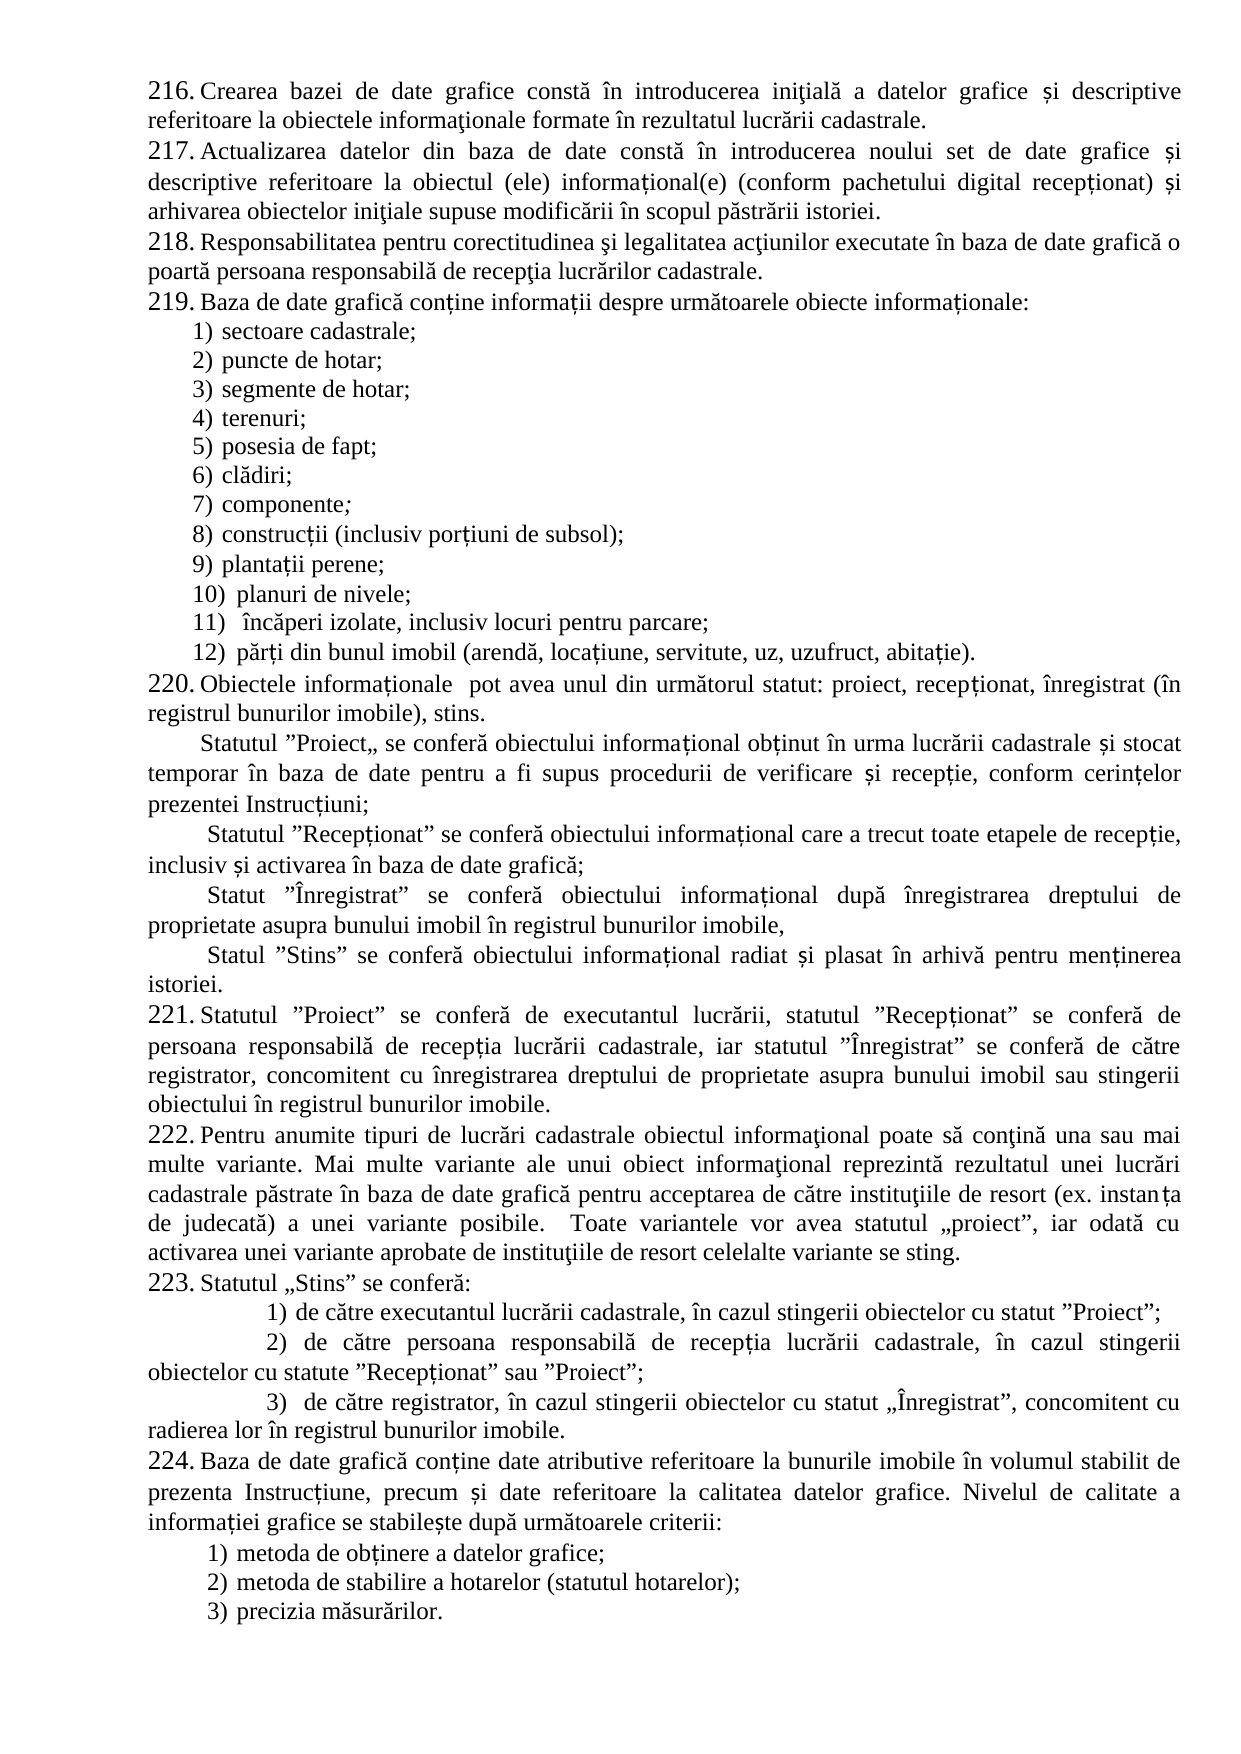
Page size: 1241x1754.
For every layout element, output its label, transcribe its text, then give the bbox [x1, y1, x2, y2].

list terenuri; [148, 403, 1181, 431]
list Baza de date grafică conține date atributive referitoare la bunurile imobile în volumul stabilit de prezenta Instrucțiune, precum și date referitoare la calitatea datelor grafice. Nivelul de calitate a informației grafice se stabilește după următoarele criterii: [148, 1444, 1181, 1537]
list părți din bunul imobil (arendă, locațiune, servitute, uz, uzufruct, abitație). [148, 636, 1181, 667]
list puncte de hotar; [148, 345, 1181, 374]
list planuri de nivele; [148, 579, 1181, 607]
list de către persoana responsabilă de recepția lucrării cadastrale, în cazul stingerii obiectelor cu statute ”Recepționat” sau ”Proiect”; [148, 1326, 1181, 1387]
list posesia de fapt; [148, 431, 1181, 460]
text Statutul ”Proiect„ se conferă obiectului informațional obținut în urma lucrării cadastrale și stocat temporar în baza de date pentru a fi supus procedurii de verificare și recepție, conform cerințelor prezentei Instrucțiuni; [148, 727, 1181, 819]
list Baza de date grafică conține informații despre următoarele obiecte informaționale: [148, 285, 1181, 316]
list de către registrator, în cazul stingerii obiectelor cu statut „Înregistrat”, concomitent cu radierea lor în registrul bunurilor imobile. [148, 1387, 1181, 1444]
list metoda de obținere a datelor grafice; [207, 1537, 1181, 1567]
list metoda de stabilire a hotarelor (statutul hotarelor); [207, 1567, 1181, 1596]
list precizia măsurărilor. [207, 1596, 1181, 1625]
list Crearea bazei de date grafice constă în introducerea iniţială a datelor grafice și descriptive referitoare la obiectele informaţionale formate în rezultatul lucrării cadastrale. [148, 74, 1181, 134]
text Statul ”Stins” se conferă obiectului informațional radiat și plasat în arhivă pentru menținerea istoriei. [148, 939, 1181, 998]
list clădiri; [148, 460, 1181, 489]
list segmente de hotar; [148, 374, 1181, 403]
list componente; [148, 489, 1181, 518]
list Statutul ”Proiect” se conferă de executantul lucrării, statutul ”Recepționat” se conferă de persoana responsabilă de recepția lucrării cadastrale, iar statutul ”Înregistrat” se conferă de către registrator, concomitent cu înregistrarea dreptului de proprietate asupra bunului imobil sau stingerii obiectului în registrul bunurilor imobile. [148, 998, 1181, 1118]
list încăperi izolate, inclusiv locuri pentru parcare; [148, 607, 1181, 636]
list Responsabilitatea pentru corectitudinea şi legalitatea acţiunilor executate în baza de date grafică o poartă persoana responsabilă de recepţia lucrărilor cadastrale. [148, 225, 1181, 285]
text Statutul ”Recepționat” se conferă obiectului informațional care a trecut toate etapele de recepție, inclusiv și activarea în baza de date grafică; [148, 819, 1181, 880]
list plantații perene; [148, 548, 1181, 579]
list sectoare cadastrale; [177, 316, 1181, 345]
list Obiectele informaționale pot avea unul din următorul statut: proiect, recepționat, înregistrat (în registrul bunurilor imobile), stins. [148, 667, 1181, 727]
list de către executantul lucrării cadastrale, în cazul stingerii obiectelor cu statut ”Proiect”; [266, 1297, 1181, 1326]
text Statut ”Înregistrat” se conferă obiectului informațional după înregistrarea dreptului de proprietate asupra bunului imobil în registrul bunurilor imobile, [148, 880, 1181, 939]
list Statutul „Stins” se conferă: [148, 1266, 1181, 1297]
list Pentru anumite tipuri de lucrări cadastrale obiectul informaţional poate să conţină una sau mai multe variante. Mai multe variante ale unui obiect informaţional reprezintă rezultatul unei lucrări cadastrale păstrate în baza de date grafică pentru acceptarea de către instituţiile de resort (ex. instanța de judecată) a unei variante posibile. Toate variantele vor avea statutul „proiect”, iar odată cu activarea unei variante aprobate de instituţiile de resort celelalte variante se sting. [148, 1118, 1181, 1266]
list construcții (inclusiv porțiuni de subsol); [148, 518, 1181, 548]
list Actualizarea datelor din baza de date constă în introducerea noului set de date grafice și descriptive referitoare la obiectul (ele) informațional(e) (conform pachetului digital recepționat) și arhivarea obiectelor iniţiale supuse modificării în scopul păstrării istoriei. [148, 134, 1181, 225]
